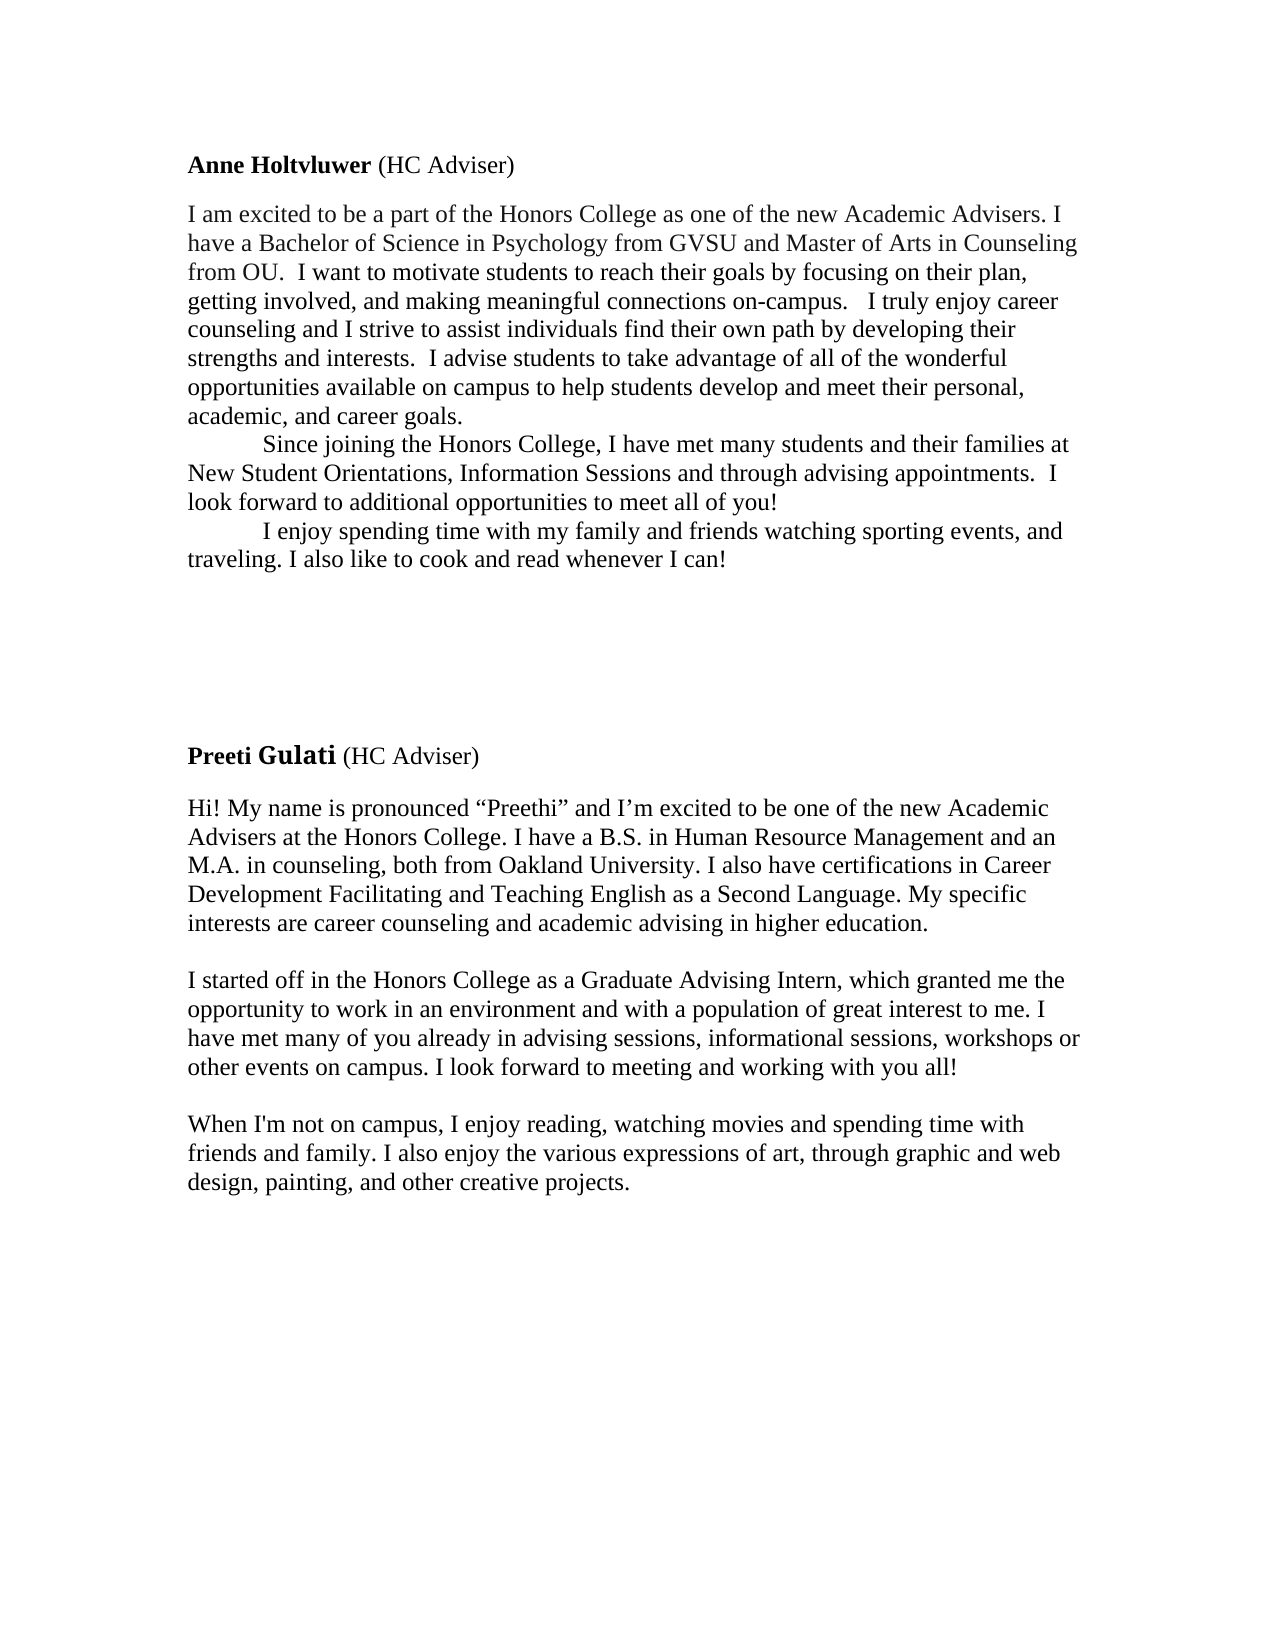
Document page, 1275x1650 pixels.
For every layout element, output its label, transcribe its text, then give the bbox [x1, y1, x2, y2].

text When I'm not on campus, I enjoy reading, watching movies and spending time with friends and family. I also enjoy the various expressions of art, through graphic and web design, painting, and other creative projects. [187, 1109, 1087, 1195]
text Preeti Gulati (HC Adviser) [187, 738, 1087, 772]
text Anne Holtvluwer (HC Adviser) [187, 150, 1087, 179]
text Hi! My name is pronounced “Preethi” and I’m excited to be one of the new Academic Advisers at the Honors College. I have a B.S. in Human Resource Management and an M.A. in counseling, both from Oakland University. I also have certifications in Career Development Facilitating and Teaching English as a Second Language. My specific interests are career counseling and academic advising in higher education. [187, 793, 1087, 937]
text I am excited to be a part of the Honors College as one of the new Academic Advisers. I have a Bachelor of Science in Psychology from GVSU and Master of Arts in Counseling from OU. I want to motivate students to reach their goals by focusing on their plan, getting involved, and making meaningful connections on-campus. I truly enjoy career counseling and I strive to assist individuals find their own path by developing their strengths and interests. I advise students to take advantage of all of the wonderful opportunities available on campus to help students develop and meet their personal, academic, and career goals. [187, 199, 1087, 429]
text I enjoy spending time with my family and friends watching sporting events, and traveling. I also like to cook and read whenever I can! [187, 516, 1087, 573]
text I started off in the Honors College as a Graduate Advising Intern, which granted me the opportunity to work in an environment and with a population of great interest to me. I have met many of you already in advising sessions, informational sessions, workshops or other events on campus. I look forward to meeting and working with you all! [187, 965, 1087, 1080]
text Since joining the Honors College, I have met many students and their families at New Student Orientations, Information Sessions and through advising appointments. I look forward to additional opportunities to meet all of you! [187, 429, 1087, 516]
